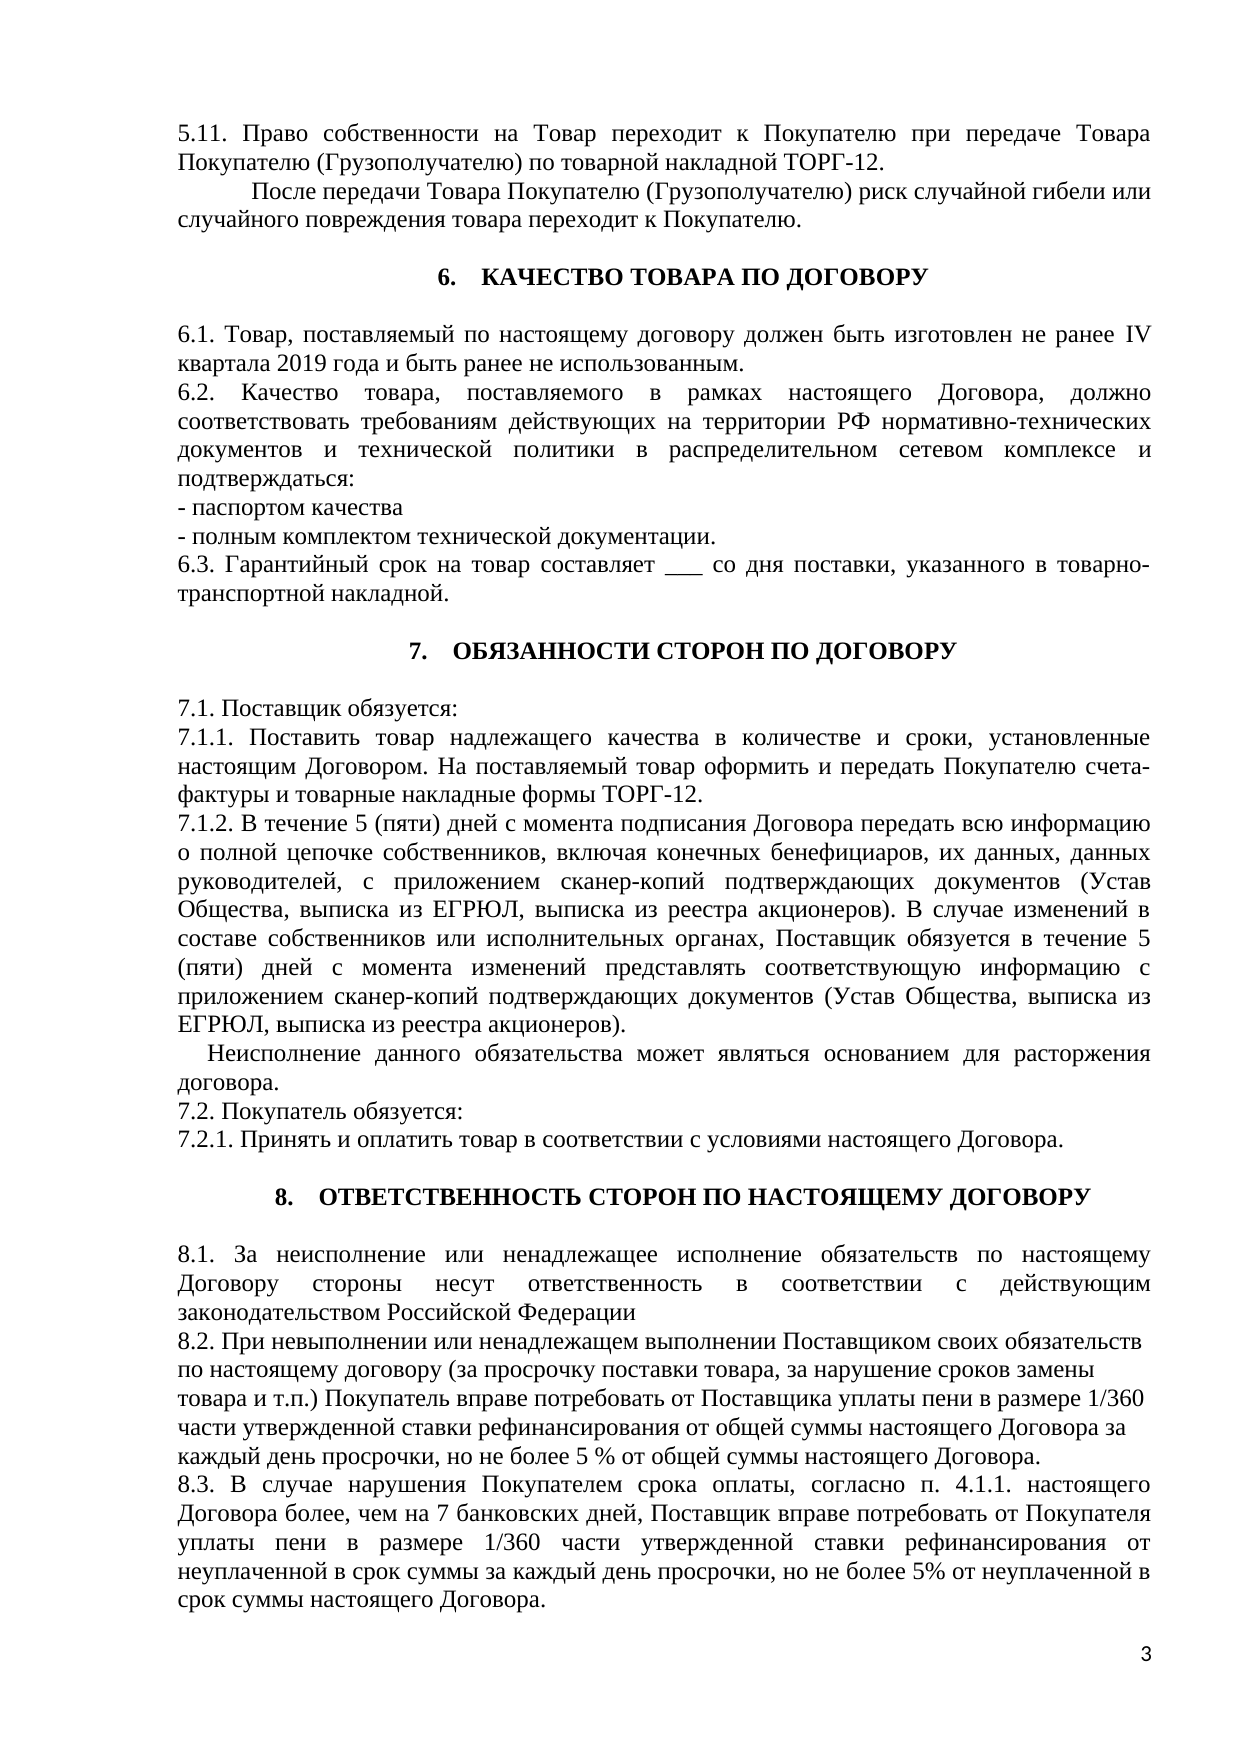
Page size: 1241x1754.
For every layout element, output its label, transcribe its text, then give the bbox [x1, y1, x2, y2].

list КАЧЕСТВО ТОВАРА ПО ДОГОВОРУ [215, 262, 1152, 291]
text 6.3. Гарантийный срок на товар составляет ___ со дня поставки, указанного в товарно-транспортной накладной. [177, 549, 1152, 607]
text После передачи Товара Покупателю (Грузополучателю) риск случайной гибели или случайного повреждения товара переходит к Покупателю. [177, 176, 1152, 233]
text 7.1. Поставщик обязуется: [177, 693, 1152, 722]
text 5.11. Право собственности на Товар переходит к Покупателю при передаче Товара Покупателю (Грузополучателю) по товарной накладной ТОРГ-12. [177, 118, 1152, 176]
text 6.1. Товар, поставляемый по настоящему договору должен быть изготовлен не ранее IV квартала 2019 года и быть ранее не использованным. [177, 319, 1152, 377]
text Неисполнение данного обязательства может являться основанием для расторжения договора. [177, 1038, 1152, 1096]
text 6.2. Качество товара, поставляемого в рамках настоящего Договора, должно соответствовать требованиям действующих на территории РФ нормативно-технических документов и технической политики в распределительном сетевом комплексе и подтверждаться: [177, 377, 1152, 492]
list ОТВЕТСТВЕННОСТЬ СТОРОН ПО НАСТОЯЩЕМУ ДОГОВОРУ [215, 1182, 1152, 1211]
text 7.2.1. Принять и оплатить товар в соответствии с условиями настоящего Договора. [177, 1124, 1152, 1153]
text - полным комплектом технической документации. [177, 521, 1152, 549]
list ОБЯЗАННОСТИ СТОРОН ПО ДОГОВОРУ [215, 636, 1152, 664]
text 7.1.1. Поставить товар надлежащего качества в количестве и сроки, установленные настоящим Договором. На поставляемый товар оформить и передать Покупателю счета-фактуры и товарные накладные формы ТОРГ-12. [177, 722, 1152, 808]
text - паспортом качества [177, 492, 1152, 521]
text 8.3. В случае нарушения Покупателем срока оплаты, согласно п. 4.1.1. настоящего Договора более, чем на 7 банковских дней, Поставщик вправе потребовать от Покупателя уплаты пени в размере 1/360 части утвержденной ставки рефинансирования от неуплаченной в срок суммы за каждый день просрочки, но не более 5% от неуплаченной в срок суммы настоящего Договора. [177, 1469, 1152, 1613]
text 7.2. Покупатель обязуется: [177, 1096, 1152, 1124]
text 7.1.2. В течение 5 (пяти) дней с момента подписания Договора передать всю информацию о полной цепочке собственников, включая конечных бенефициаров, их данных, данных руководителей, с приложением сканер-копий подтверждающих документов (Устав Общества, выписка из ЕГРЮЛ, выписка из реестра акционеров). В случае изменений в составе собственников или исполнительных органах, Поставщик обязуется в течение 5 (пяти) дней с момента изменений представлять соответствующую информацию с приложением сканер-копий подтверждающих документов (Устав Общества, выписка из ЕГРЮЛ, выписка из реестра акционеров). [177, 808, 1152, 1038]
text 8.1. За неисполнение или ненадлежащее исполнение обязательств по настоящему Договору стороны несут ответственность в соответствии с действующим законодательством Российской Федерации [177, 1239, 1152, 1326]
text 8.2. При невыполнении или ненадлежащем выполнении Поставщиком своих обязательств по настоящему договору (за просрочку поставки товара, за нарушение сроков замены товара и т.п.) Покупатель вправе потребовать от Поставщика уплаты пени в размере 1/360 части утвержденной ставки рефинансирования от общей суммы настоящего Договора за каждый день просрочки, но не более 5 % от общей суммы настоящего Договора. [177, 1326, 1152, 1469]
